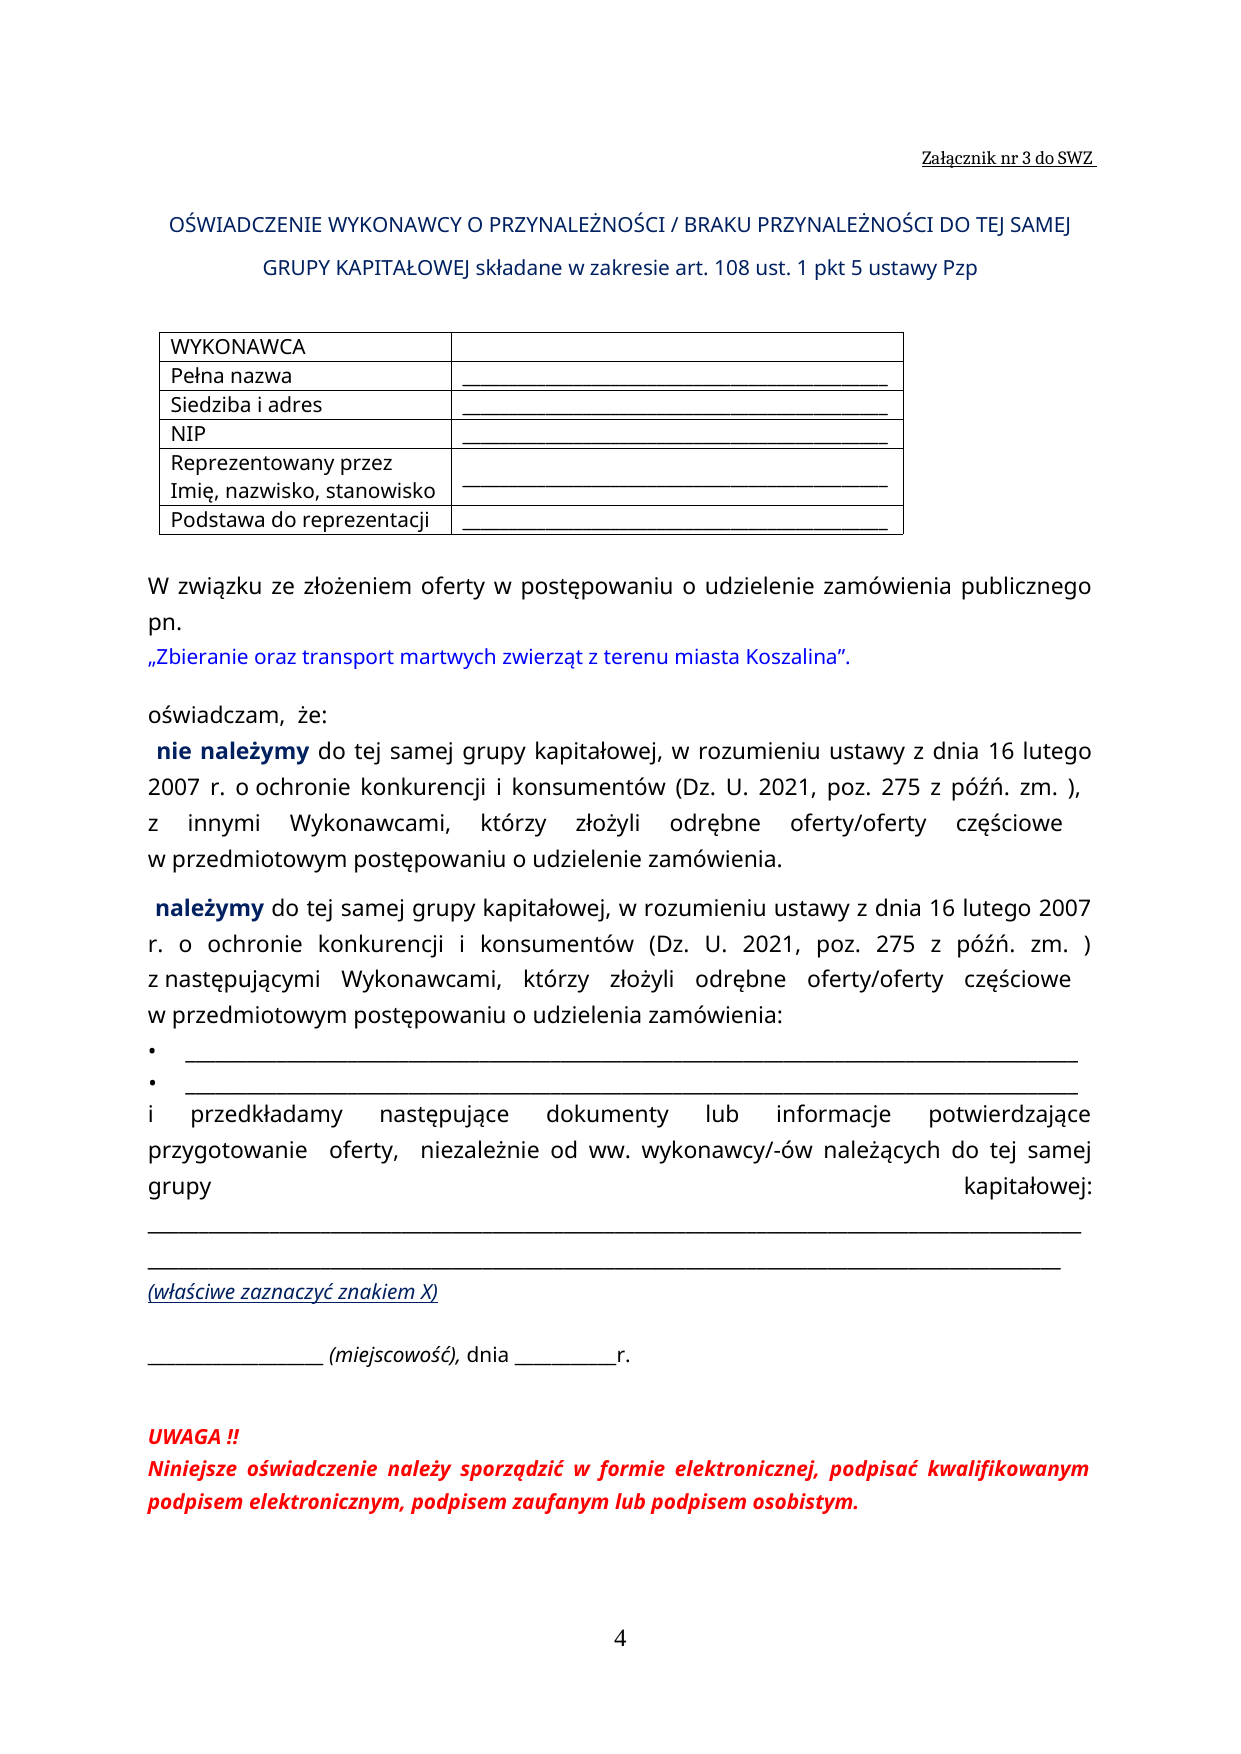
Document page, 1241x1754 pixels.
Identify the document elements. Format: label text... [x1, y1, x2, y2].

table_cell ______________________________________________ [452, 449, 903, 505]
text OŚWIADCZENIE WYKONAWCY O PRZYNALEŻNOŚCI / BRAKU PRZYNALEŻNOŚCI DO TEJ SAMEJ GRUPY KAPITAŁOWEJ składane w zakresie art. 108 ust. 1 pkt 5 ustawy Pzp [148, 211, 1093, 282]
table_cell ______________________________________________ [452, 391, 903, 418]
table_cell Siedziba i adres [160, 391, 451, 418]
text W związku ze złożeniem oferty w postępowaniu o udzielenie zamówienia publicznego pn. [148, 570, 1093, 637]
table_header [452, 333, 903, 361]
table_header WYKONAWCA [160, 333, 451, 361]
table_cell NIP [160, 420, 451, 447]
text ___________________ (miejscowość), dnia ___________r. [148, 1340, 1093, 1368]
table_cell ______________________________________________ [452, 362, 903, 389]
text UWAGA !! [148, 1422, 1093, 1450]
table_cell Pełna nazwa [160, 362, 451, 389]
text nie należymy do tej samej grupy kapitałowej, w rozumieniu ustawy z dnia 16 lutego 2007 r. o ochronie konkurencji i konsumentów (Dz. U. 2021, poz. 275 z późń. zm. ), z innymi Wykonawcami, którzy złożyli odrębne oferty/oferty częściowe w przedmiotowym postępowaniu o udzielenie zamówienia. [148, 735, 1093, 874]
text „Zbieranie oraz transport martwych zwierząt z terenu miasta Koszalina”. [148, 642, 1093, 671]
text należymy do tej samej grupy kapitałowej, w rozumieniu ustawy z dnia 16 lutego 2007 r. o ochronie konkurencji i konsumentów (Dz. U. 2021, poz. 275 z późń. zm. ) z następującymi Wykonawcami, którzy złożyli odrębne oferty/oferty częściowe w przedmiotowym postępowaniu o udzielenia zamówienia: [148, 892, 1093, 1031]
list ________________________________________________________________________________________ [148, 1067, 1093, 1098]
table_cell Podstawa do reprezentacji [160, 506, 451, 534]
table_cell Reprezentowany przez Imię, nazwisko, stanowisko [160, 449, 451, 505]
text oświadczam, że: [148, 699, 1093, 731]
text Załącznik nr 3 do SWZ [148, 148, 1093, 169]
table_cell ______________________________________________ [452, 420, 903, 447]
text i przedkładamy następujące dokumenty lub informacje potwierdzające przygotowanie oferty, niezależnie od ww. wykonawcy/-ów należących do tej samej grupy kapitałowej: ______________________________________________________________________________________________________________________________________________________________________________________ [148, 1098, 1093, 1273]
table_cell ______________________________________________ [452, 506, 903, 534]
list ________________________________________________________________________________________ [148, 1035, 1093, 1067]
text (właściwe zaznaczyć znakiem X) [148, 1277, 1093, 1306]
text Niniejsze oświadczenie należy sporządzić w formie elektronicznej, podpisać kwalifikowanym podpisem elektronicznym, podpisem zaufanym lub podpisem osobistym. [148, 1454, 1093, 1515]
